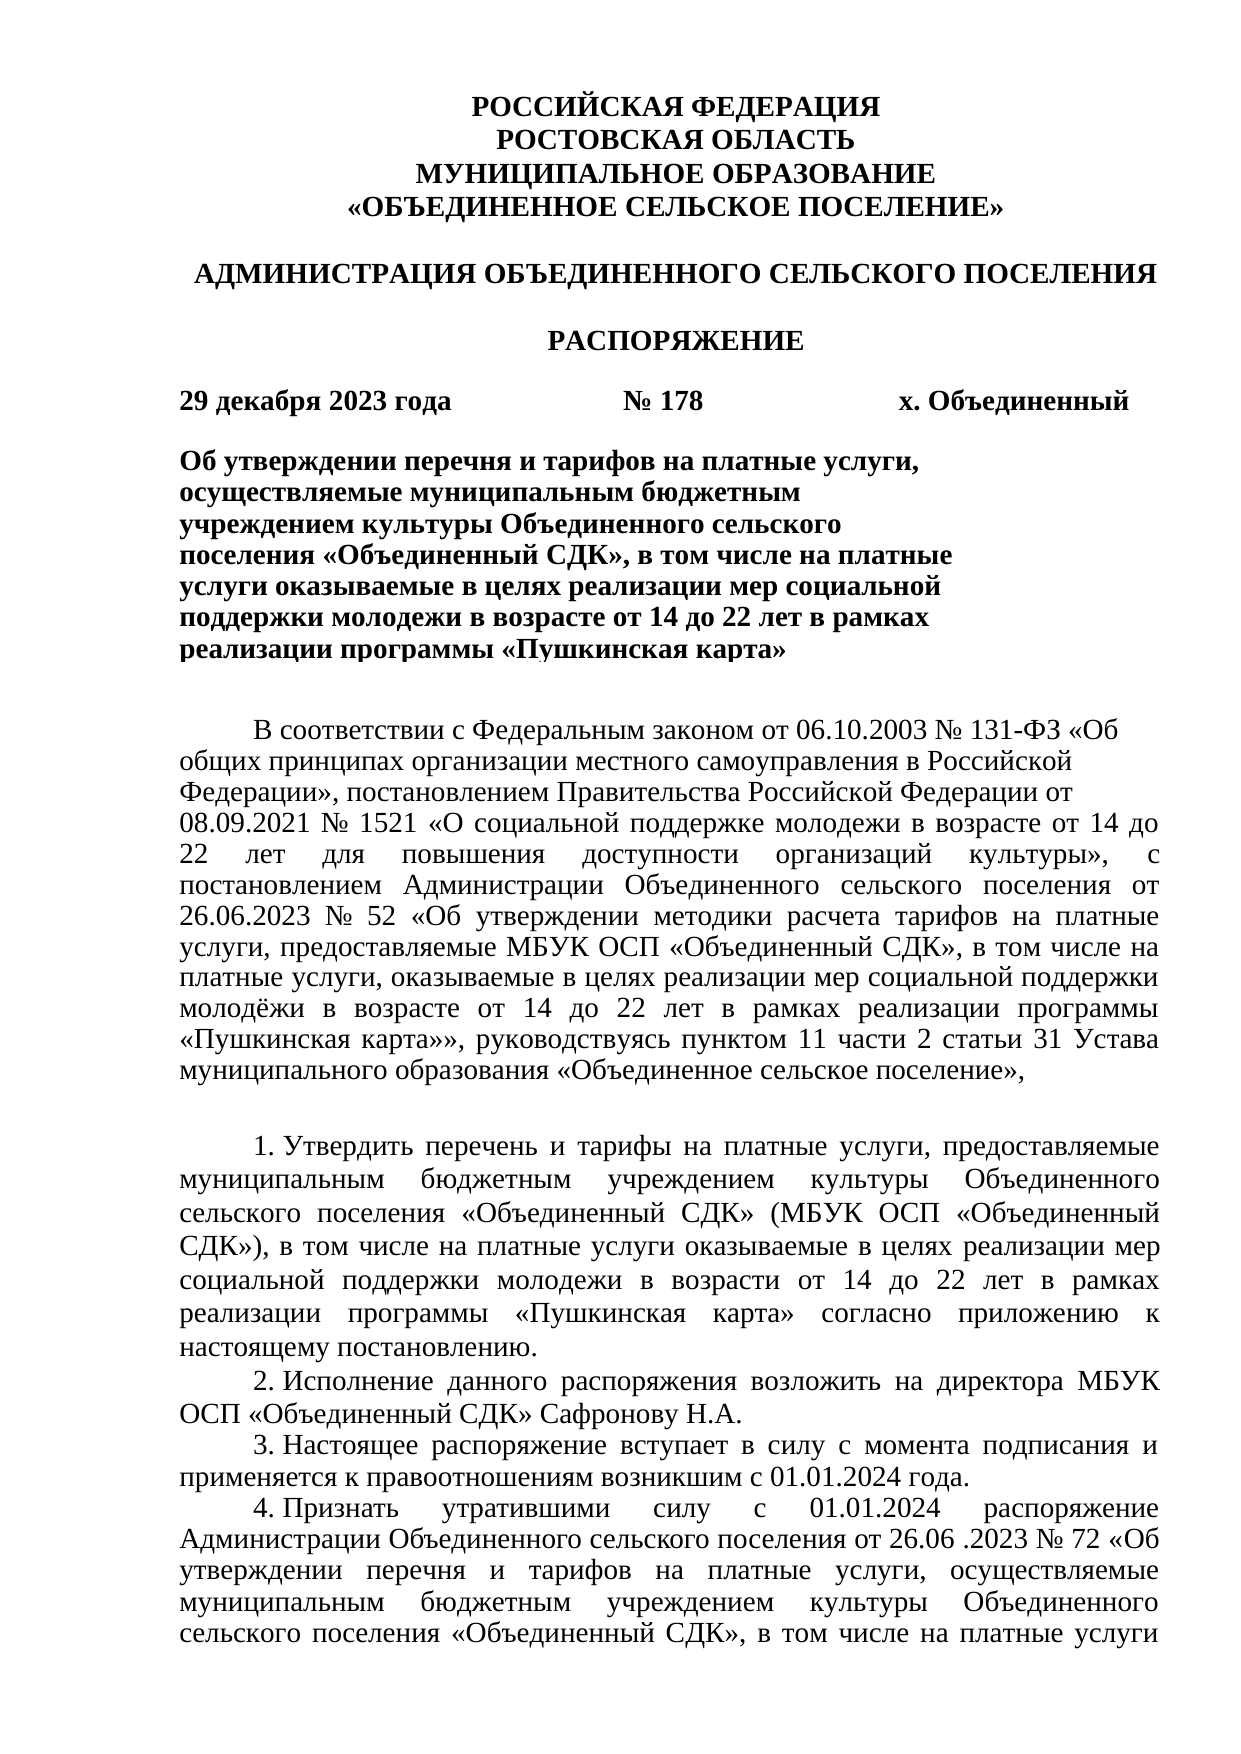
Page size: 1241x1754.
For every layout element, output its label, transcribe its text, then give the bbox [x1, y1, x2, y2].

table_cell Об утверждении перечня и тарифов на платные услуги, осуществляемые муниципальным бюджетным учреждением культуры Объединенного сельского поселения «Объединенный СДК», в том числе на платные услуги оказываемые в целях реализации мер социальной поддержки молодежи в возрасте от 14 до 22 лет в рамках реализации программы «Пушкинская карта» [158, 431, 1193, 662]
table_cell 29 декабря 2023 года [158, 370, 524, 431]
list Настоящее распоряжение вступает в силу с момента подписания и применяется к правоотношениям возникшим с 01.01.2024 года. [179, 1430, 1159, 1492]
list Исполнение данного распоряжения возложить на директора МБУК ОСП «Объединенный СДК» Сафронову Н.А. [179, 1363, 1161, 1430]
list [179, 1492, 1159, 1648]
text В соответствии с Федеральным законом от 06.10.2003 № 131-ФЗ «Об общих принципах организации местного самоуправления в Российской Федерации», постановлением Правительства Российской Федерации от 08.09.2021 № 1521 «О социальной поддержке молодежи в возрасте от 14 до 22 лет для повышения доступности организаций культуры», с постановлением Администрации Объединенного сельского поселения от 26.06.2023 № 52 «Об утверждении методики расчета тарифов на платные услуги, предоставляемые МБУК ОСП «Объединенный СДК», в том числе на платные услуги, оказываемые в целях реализации мер социальной поддержки молодёжи в возрасте от 14 до 22 лет в рамках реализации программы «Пушкинская карта»», руководствуясь пунктом 11 части 2 статьи 31 Устава муниципального образования «Объединенное сельское поселение», [179, 715, 1160, 1086]
table_cell № 178 [524, 370, 827, 431]
list Утвердить перечень и тарифы на платные услуги, предоставляемые муниципальным бюджетным учреждением культуры Объединенного сельского поселения «Объединенный СДК» (МБУК ОСП «Объединенный СДК»), в том числе на платные услуги оказываемые в целях реализации мер социальной поддержки молодежи в возрасти от 14 до 22 лет в рамках реализации программы «Пушкинская карта» согласно приложению к настоящему постановлению. [179, 1128, 1161, 1363]
table_header РОССИЙСКАЯ ФЕДЕРАЦИЯ РОСТОВСКАЯ ОБЛАСТЬ МУНИЦИПАЛЬНОЕ ОБРАЗОВАНИЕ «ОБЪЕДИНЕННОЕ СЕЛЬСКОЕ ПОСЕЛЕНИЕ» АДМИНИСТРАЦИЯ ОБЪЕДИНЕННОГО СЕЛЬСКОГО ПОСЕЛЕНИЯ РАСПОРЯЖЕНИЕ [158, 89, 1193, 369]
table_cell х. Объединенный [827, 370, 1193, 431]
